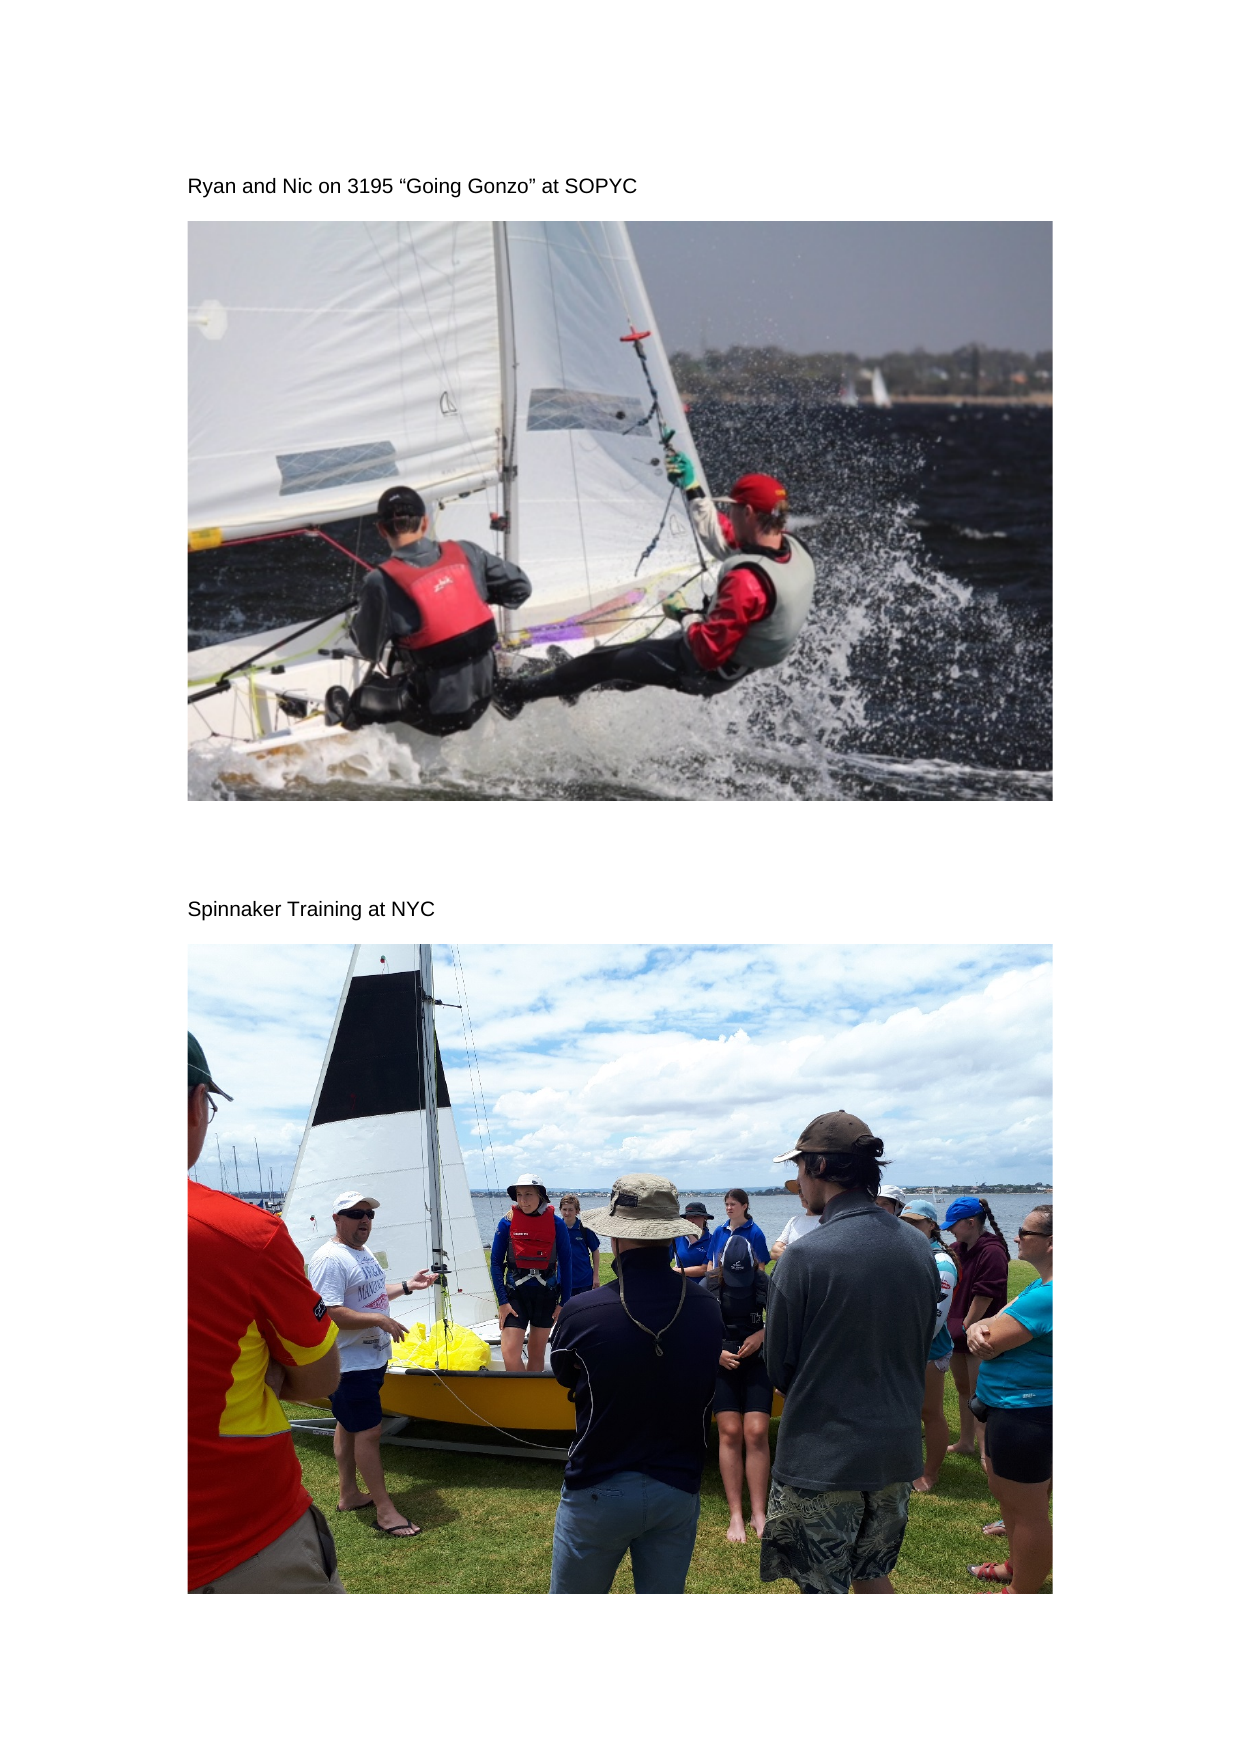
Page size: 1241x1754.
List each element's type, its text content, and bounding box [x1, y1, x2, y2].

text Spinnaker Training at NYC [187, 896, 1053, 920]
picture [1020, 1372, 1045, 1378]
picture [187, 221, 1053, 801]
picture [187, 944, 1053, 1594]
picture [1023, 1394, 1034, 1399]
text Ryan and Nic on 3195 “Going Gonzo” at SOPYC [187, 174, 1053, 198]
picture [1045, 1356, 1053, 1362]
picture [1017, 1386, 1053, 1393]
